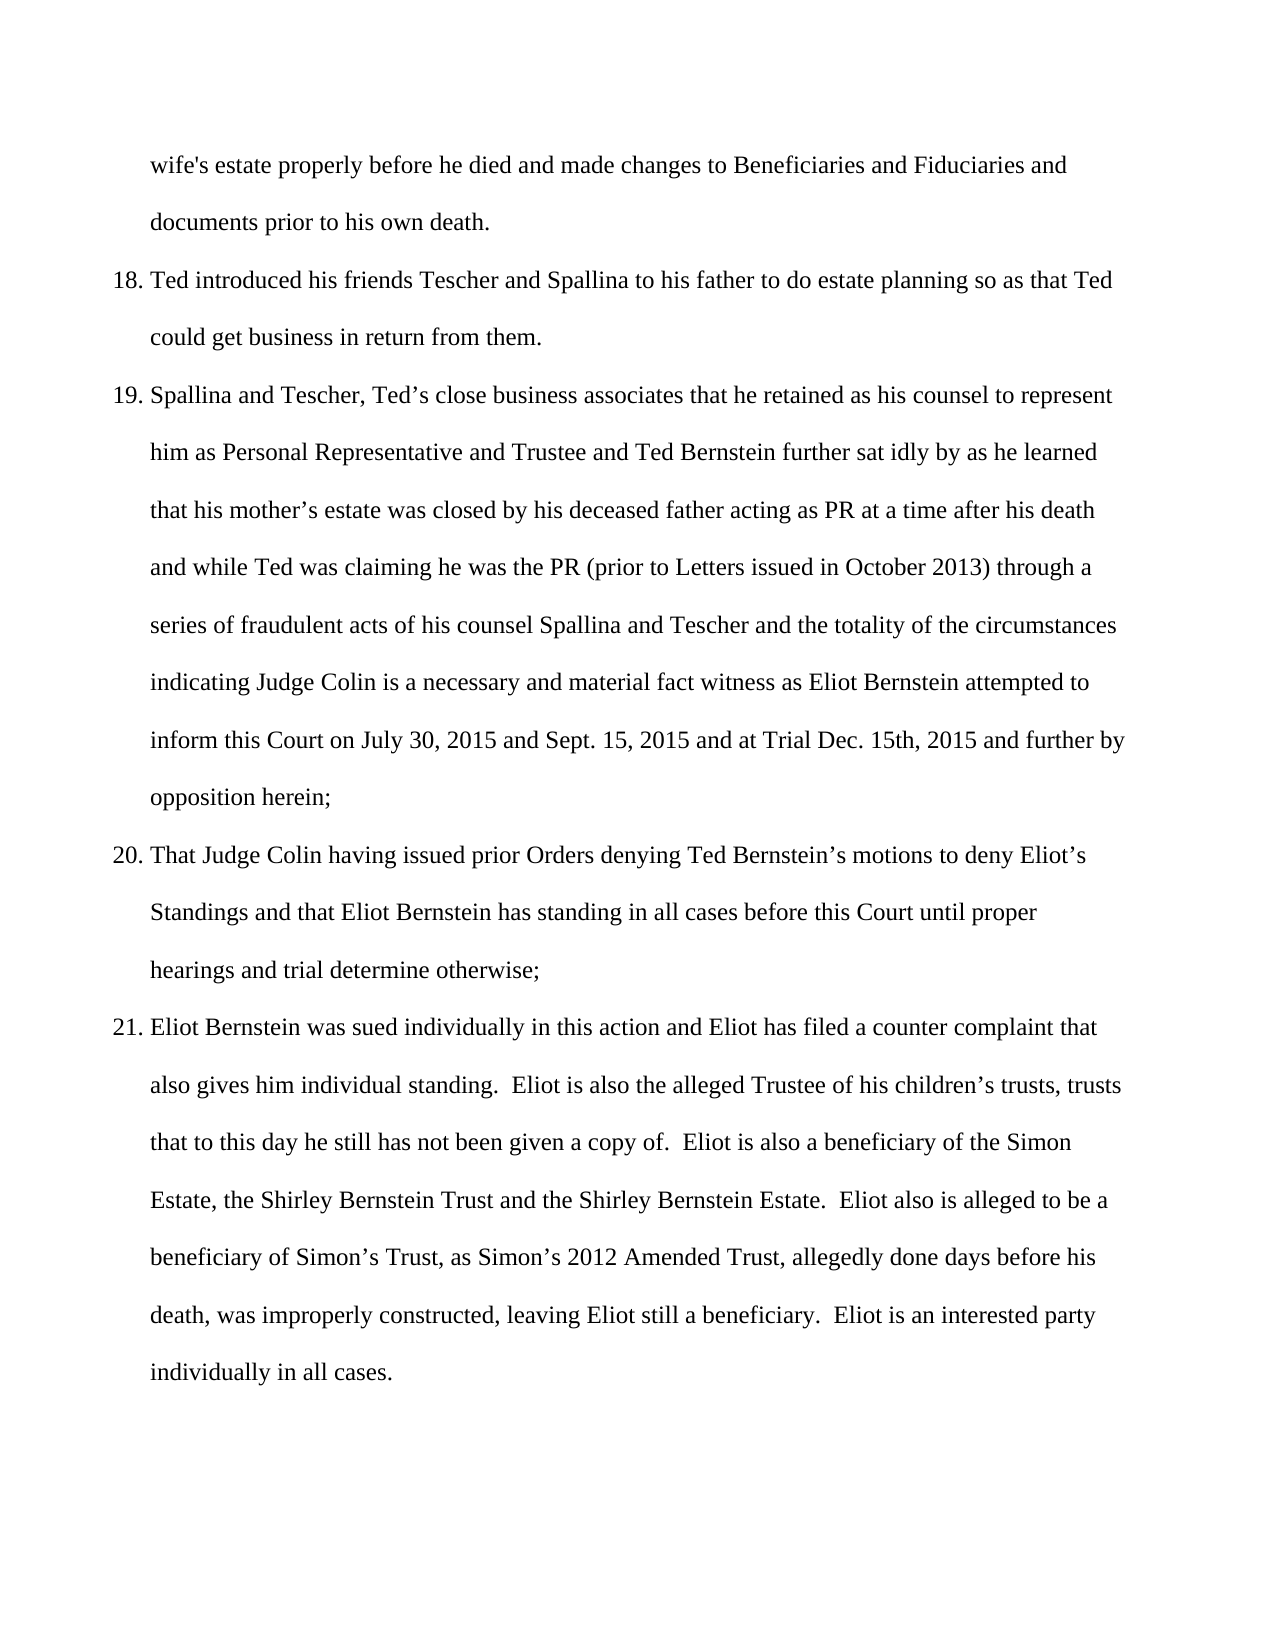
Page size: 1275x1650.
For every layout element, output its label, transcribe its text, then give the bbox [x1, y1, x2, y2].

list Ted introduced his friends Tescher and Spallina to his father to do estate planning so as that Ted could get business in return from them. [112, 265, 1125, 351]
list Eliot Bernstein was sued individually in this action and Eliot has filed a counter complaint that also gives him individual standing. Eliot is also the alleged Trustee of his children’s trusts, trusts that to this day he still has not been given a copy of. Eliot is also a beneficiary of the Simon Estate, the Shirley Bernstein Trust and the Shirley Bernstein Estate. Eliot also is alleged to be a beneficiary of Simon’s Trust, as Simon’s 2012 Amended Trust, allegedly done days before his death, was improperly constructed, leaving Eliot still a beneficiary. Eliot is an interested party individually in all cases. [112, 1012, 1125, 1386]
list That Judge Colin having issued prior Orders denying Ted Bernstein’s motions to deny Eliot’s Standings and that Eliot Bernstein has standing in all cases before this Court until proper hearings and trial determine otherwise; [112, 840, 1125, 984]
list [112, 150, 1125, 236]
list Spallina and Tescher, Ted’s close business associates that he retained as his counsel to represent him as Personal Representative and Trustee and Ted Bernstein further sat idly by as he learned that his mother’s estate was closed by his deceased father acting as PR at a time after his death and while Ted was claiming he was the PR (prior to Letters issued in October 2013) through a series of fraudulent acts of his counsel Spallina and Tescher and the totality of the circumstances indicating Judge Colin is a necessary and material fact witness as Eliot Bernstein attempted to inform this Court on July 30, 2015 and Sept. 15, 2015 and at Trial Dec. 15th, 2015 and further by opposition herein; [112, 380, 1125, 811]
